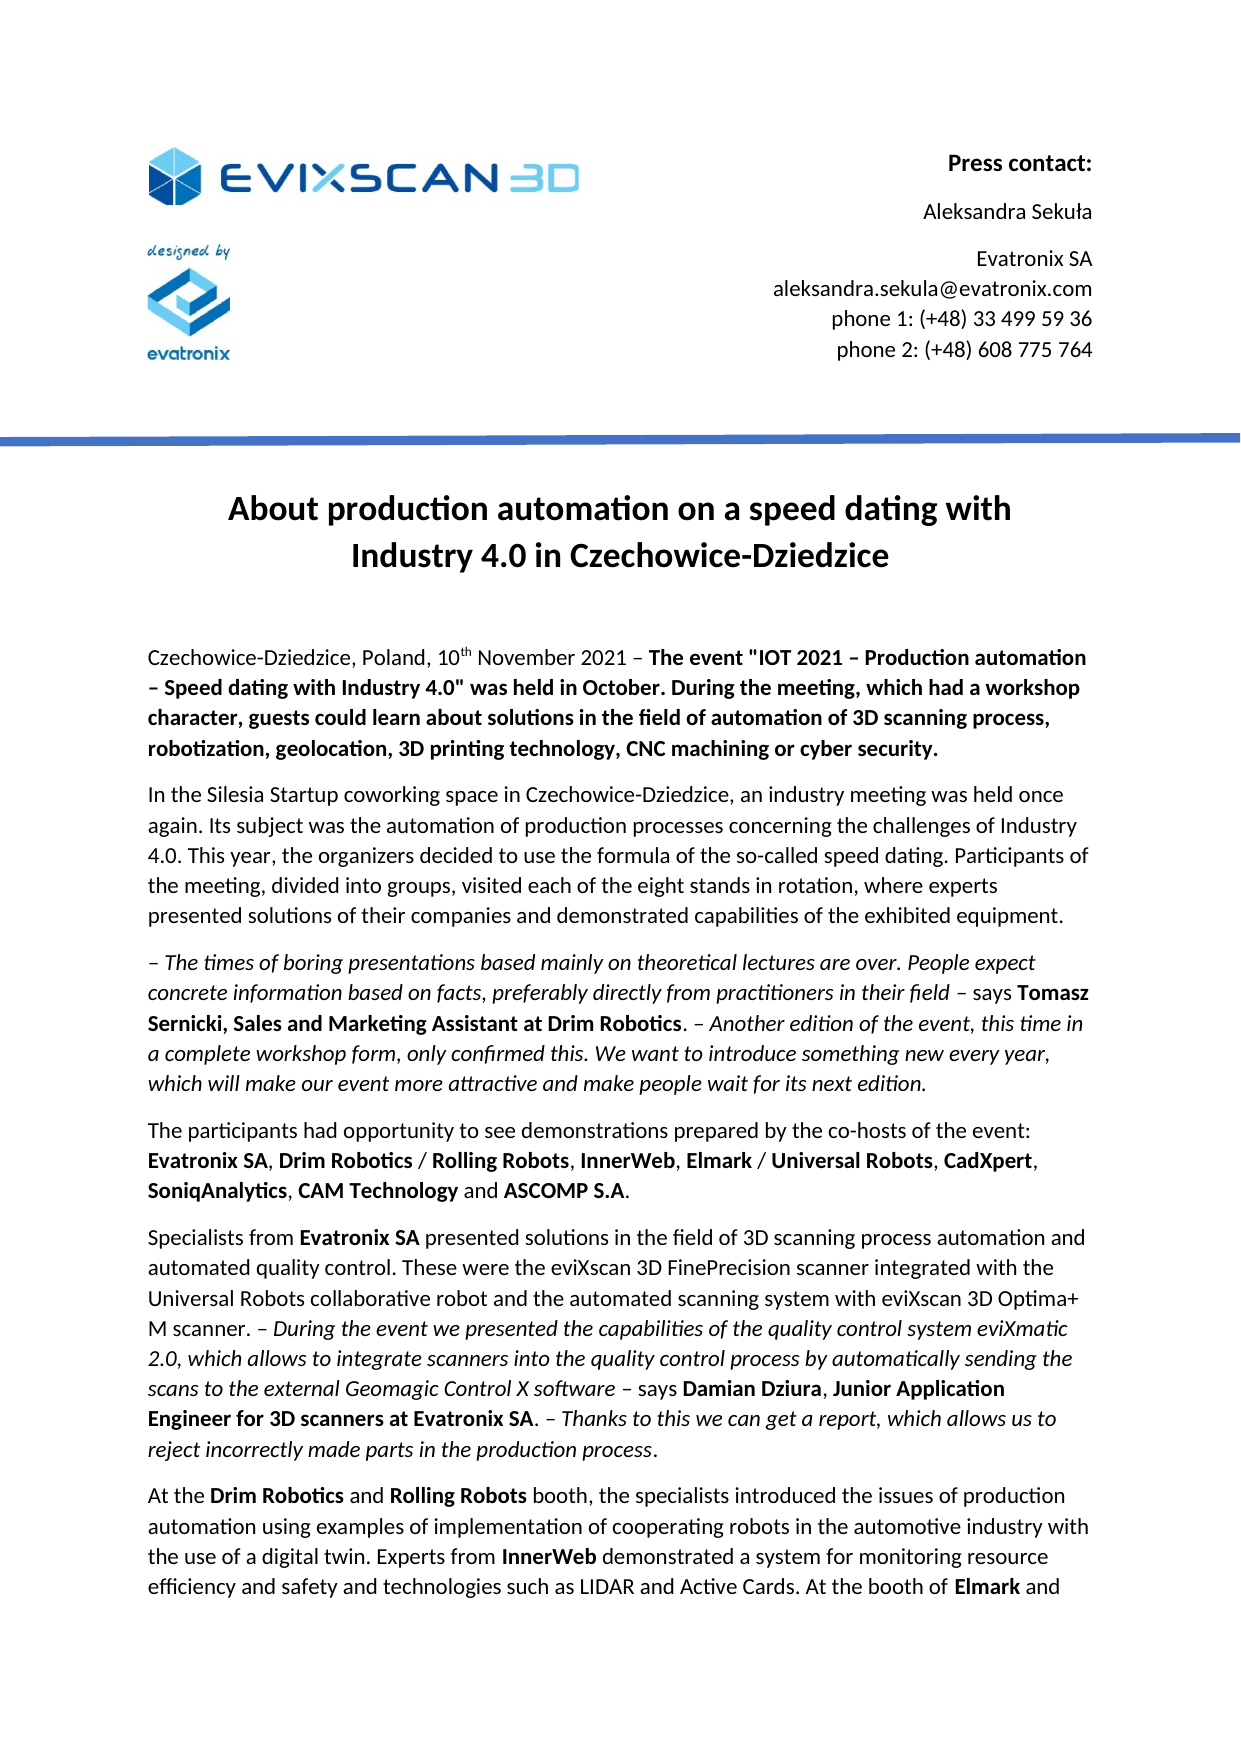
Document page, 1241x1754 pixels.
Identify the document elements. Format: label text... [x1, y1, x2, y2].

text Aleksandra Sekuła [148, 197, 1093, 225]
text – The times of boring presentations based mainly on theoretical lectures are over. People expect concrete information based on facts, preferably directly from practitioners in their field – says Tomasz Sernicki, Sales and Marketing Assistant at Drim Robotics. – Another edition of the event, this time in a complete workshop form, only confirmed this. We want to introduce something new every year, which will make our event more attractive and make people wait for its next edition. [148, 948, 1093, 1097]
text Evatronix SA [148, 244, 1093, 272]
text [148, 1482, 1093, 1600]
text In the Silesia Startup coworking space in Czechowice-Dziedzice, an industry meeting was held once again. Its subject was the automation of production processes concerning the challenges of Industry 4.0. This year, the organizers decided to use the formula of the so-called speed dating. Participants of the meeting, divided into groups, visited each of the eight stands in rotation, where experts presented solutions of their companies and demonstrated capabilities of the exhibited equipment. [148, 781, 1093, 929]
text Czechowice-Dziedzice, Poland, 10th November 2021 – The event "IOT 2021 – Production automation – Speed dating with Industry 4.0" was held in October. During the meeting, which had a workshop character, guests could learn about solutions in the field of automation of 3D scanning process, robotization, geolocation, 3D printing technology, CNC machining or cyber security. [148, 643, 1093, 762]
text phone 2: (+48) 608 775 764 [148, 335, 1093, 363]
text About production automation on a speed dating with Industry 4.0 in Czechowice-Dziedzice [148, 486, 1093, 576]
text Specialists from Evatronix SA presented solutions in the field of 3D scanning process automation and automated quality control. These were the eviXscan 3D FinePrecision scanner integrated with the Universal Robots collaborative robot and the automated scanning system with eviXscan 3D Optima+ M scanner. – During the event we presented the capabilities of the quality control system eviXmatic 2.0, which allows to integrate scanners into the quality control process by automatically sending the scans to the external Geomagic Control X software – says Damian Dziura, Junior Application Engineer for 3D scanners at Evatronix SA. – Thanks to this we can get a report, which allows us to reject incorrectly made parts in the production process. [148, 1223, 1093, 1463]
text aleksandra.sekula@evatronix.com [148, 274, 1093, 302]
text phone 1: (+48) 33 499 59 36 [148, 304, 1093, 332]
text Press contact: [579, 148, 1093, 178]
picture [147, 147, 579, 205]
text The participants had opportunity to see demonstrations prepared by the co-hosts of the event: Evatronix SA, Drim Robotics / Rolling Robots, InnerWeb, Elmark / Universal Robots, CadXpert, SoniqAnalytics, CAM Technology and ASCOMP S.A. [148, 1116, 1093, 1204]
picture [147, 244, 230, 360]
